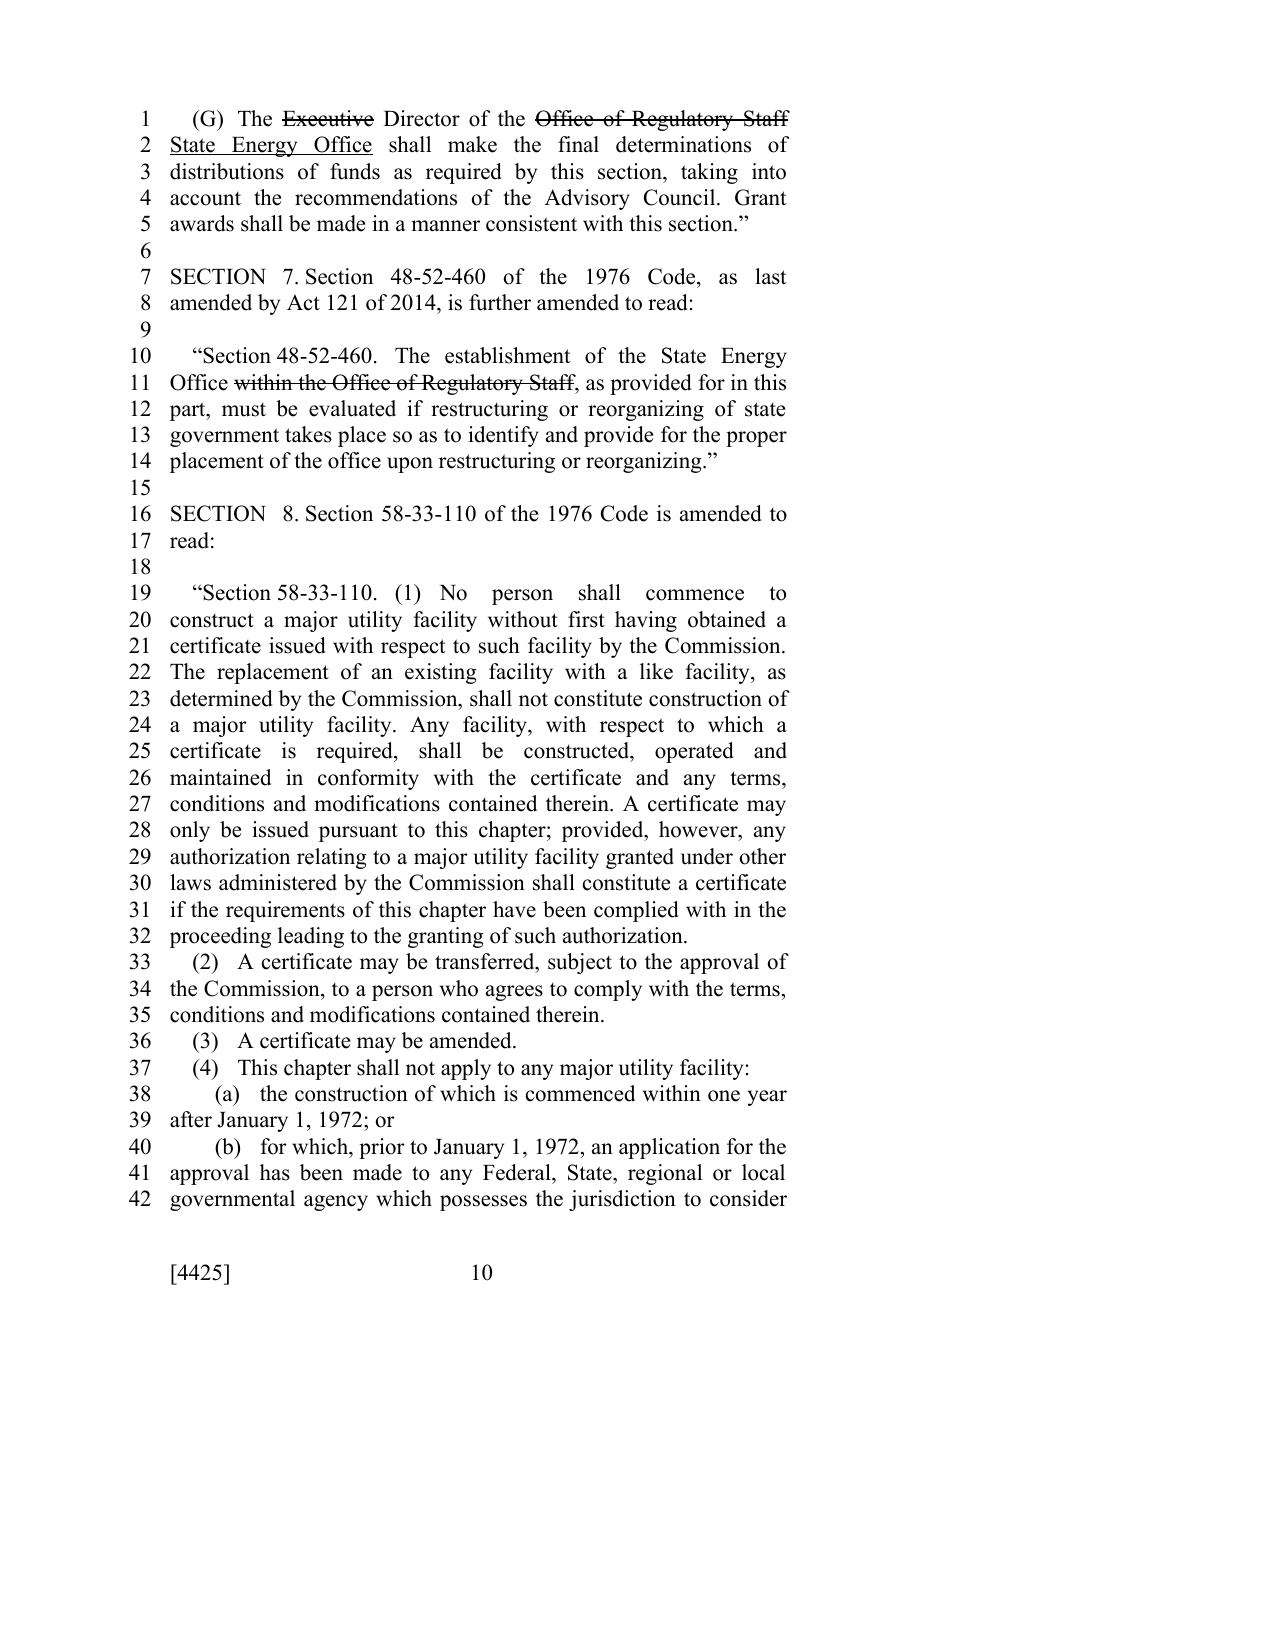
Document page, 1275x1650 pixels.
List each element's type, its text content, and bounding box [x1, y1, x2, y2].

text (G) The Executive Director of the Office of Regulatory Staff State Energy Office shall make the final determinations of distributions of funds as required by this section, taking into account the recommendations of the Advisory Council. Grant awards shall be made in a manner consistent with this section.” [169, 105, 787, 237]
text “Section 48-52-460. The establishment of the State Energy Office within the Office of Regulatory Staff, as provided for in this part, must be evaluated if restructuring or reorganizing of state government takes place so as to identify and provide for the proper placement of the office upon restructuring or reorganizing.” [169, 342, 787, 474]
text (a) the construction of which is commenced within one year after January 1, 1972; or [169, 1080, 787, 1133]
text (3) A certificate may be amended. [169, 1027, 787, 1054]
text SECTION 8. Section 58-33-110 of the 1976 Code is amended to read: [169, 500, 787, 553]
text (2) A certificate may be transferred, subject to the approval of the Commission, to a person who agrees to comply with the terms, conditions and modifications contained therein. [169, 948, 787, 1027]
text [169, 1133, 787, 1212]
text (4) This chapter shall not apply to any major utility facility: [169, 1054, 787, 1080]
text “Section 58-33-110. (1) No person shall commence to construct a major utility facility without first having obtained a certificate issued with respect to such facility by the Commission. The replacement of an existing facility with a like facility, as determined by the Commission, shall not constitute construction of a major utility facility. Any facility, with respect to which a certificate is required, shall be constructed, operated and maintained in conformity with the certificate and any terms, conditions and modifications contained therein. A certificate may only be issued pursuant to this chapter; provided, however, any authorization relating to a major utility facility granted under other laws administered by the Commission shall constitute a certificate if the requirements of this chapter have been complied with in the proceeding leading to the granting of such authorization. [169, 579, 787, 948]
text SECTION 7. Section 48-52-460 of the 1976 Code, as last amended by Act 121 of 2014, is further amended to read: [169, 263, 787, 316]
